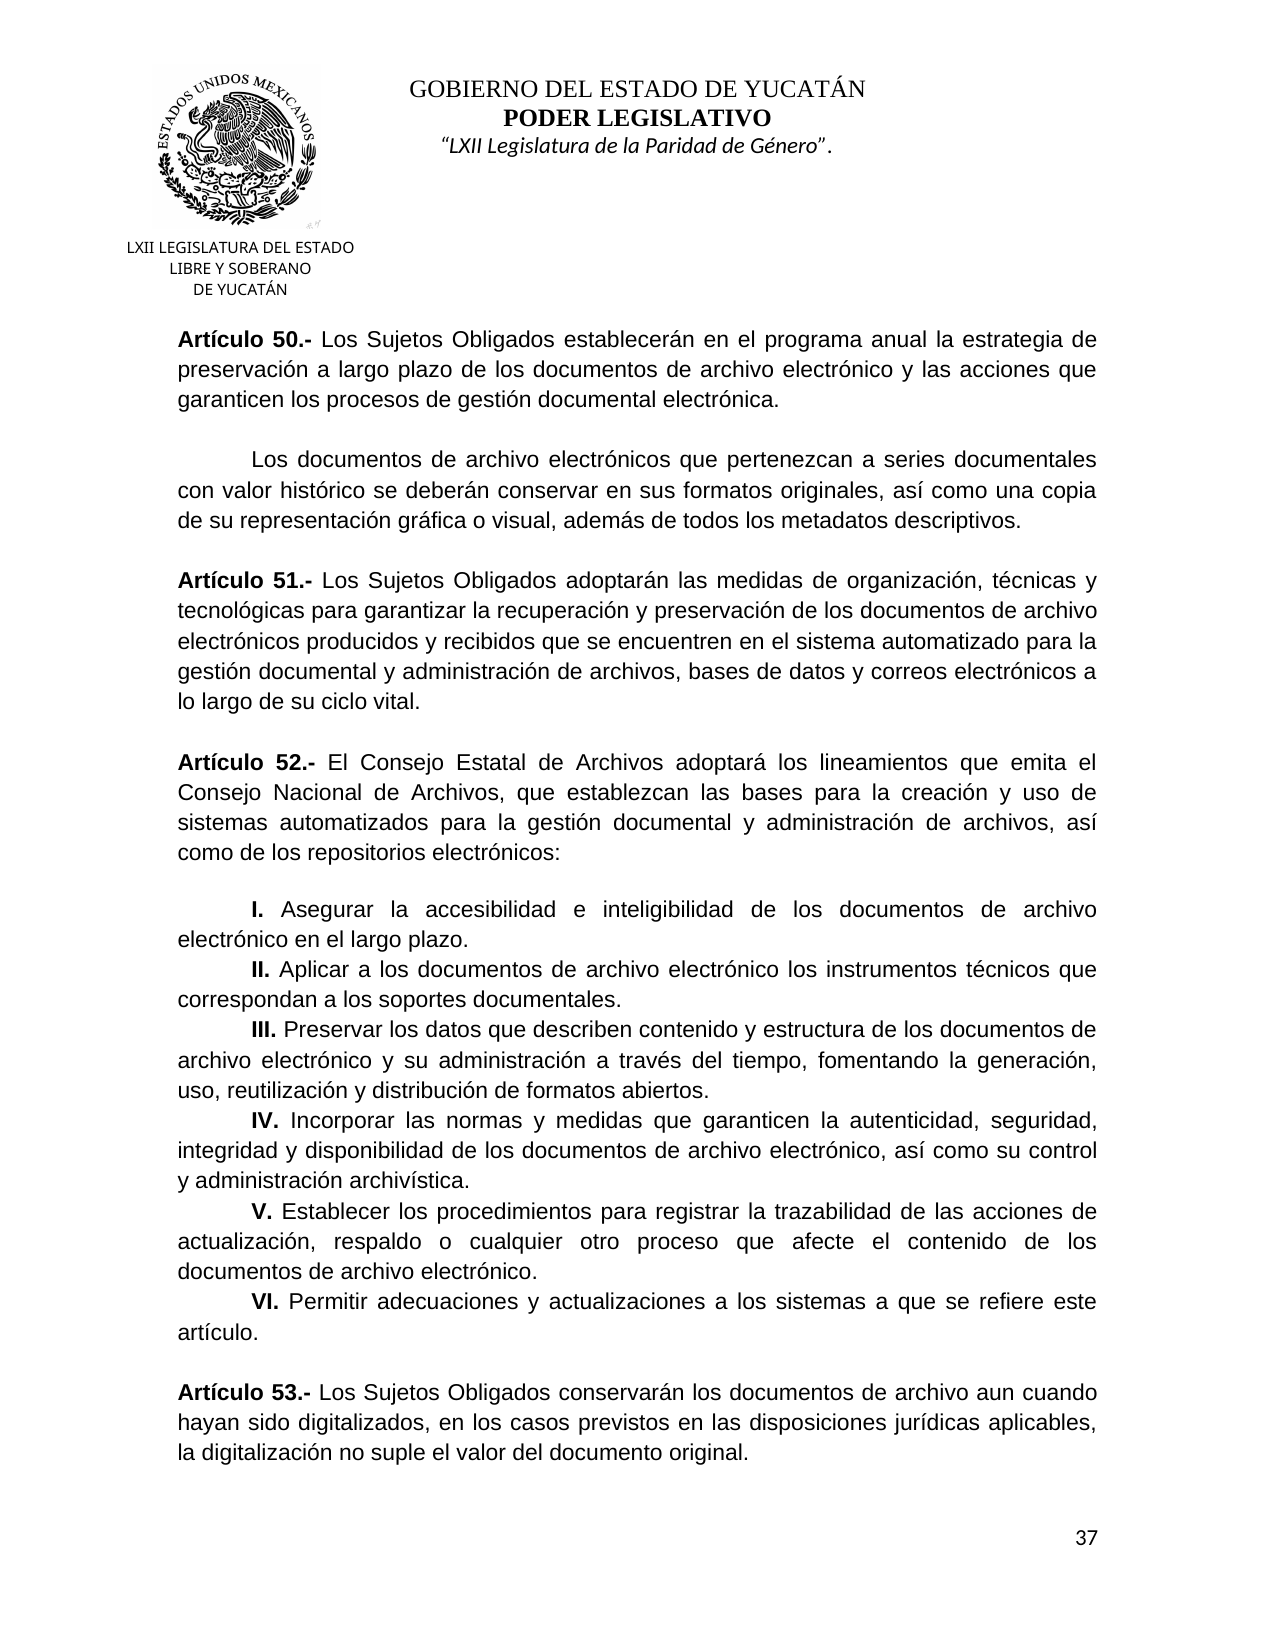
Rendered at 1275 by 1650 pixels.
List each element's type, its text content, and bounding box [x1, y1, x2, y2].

text Artículo 50.- Los Sujetos Obligados establecerán en el programa anual la estrategia de preservación a largo plazo de los documentos de archivo electrónico y las acciones que garanticen los procesos de gestión documental electrónica. [177, 326, 1098, 412]
text Artículo 53.- Los Sujetos Obligados conservarán los documentos de archivo aun cuando hayan sido digitalizados, en los casos previstos en las disposiciones jurídicas aplicables, la digitalización no suple el valor del documento original. [177, 1379, 1098, 1466]
text Artículo 52.- El Consejo Estatal de Archivos adoptará los lineamientos que emita el Consejo Nacional de Archivos, que establezcan las bases para la creación y uso de sistemas automatizados para la gestión documental y administración de archivos, así como de los repositorios electrónicos: [177, 748, 1098, 865]
text VI. Permitir adecuaciones y actualizaciones a los sistemas a que se refiere este artículo. [177, 1288, 1098, 1345]
text I. Asegurar la accesibilidad e inteligibilidad de los documentos de archivo electrónico en el largo plazo. [177, 896, 1098, 952]
text Los documentos de archivo electrónicos que pertenezcan a series documentales con valor histórico se deberán conservar en sus formatos originales, así como una copia de su representación gráfica o visual, además de todos los metadatos descriptivos. [177, 446, 1098, 533]
picture [152, 64, 322, 228]
text Artículo 51.- Los Sujetos Obligados adoptarán las medidas de organización, técnicas y tecnológicas para garantizar la recuperación y preservación de los documentos de archivo electrónicos producidos y recibidos que se encuentren en el sistema automatizado para la gestión documental y administración de archivos, bases de datos y correos electrónicos a lo largo de su ciclo vital. [177, 567, 1098, 714]
text IV. Incorporar las normas y medidas que garanticen la autenticidad, seguridad, integridad y disponibilidad de los documentos de archivo electrónico, así como su control y administración archivística. [177, 1107, 1098, 1194]
text II. Aplicar a los documentos de archivo electrónico los instrumentos técnicos que correspondan a los soportes documentales. [177, 956, 1098, 1013]
text V. Establecer los procedimientos para registrar la trazabilidad de las acciones de actualización, respaldo o cualquier otro proceso que afecte el contenido de los documentos de archivo electrónico. [177, 1198, 1098, 1284]
text III. Preservar los datos que describen contenido y estructura de los documentos de archivo electrónico y su administración a través del tiempo, fomentando la generación, uso, reutilización y distribución de formatos abiertos. [177, 1016, 1098, 1103]
